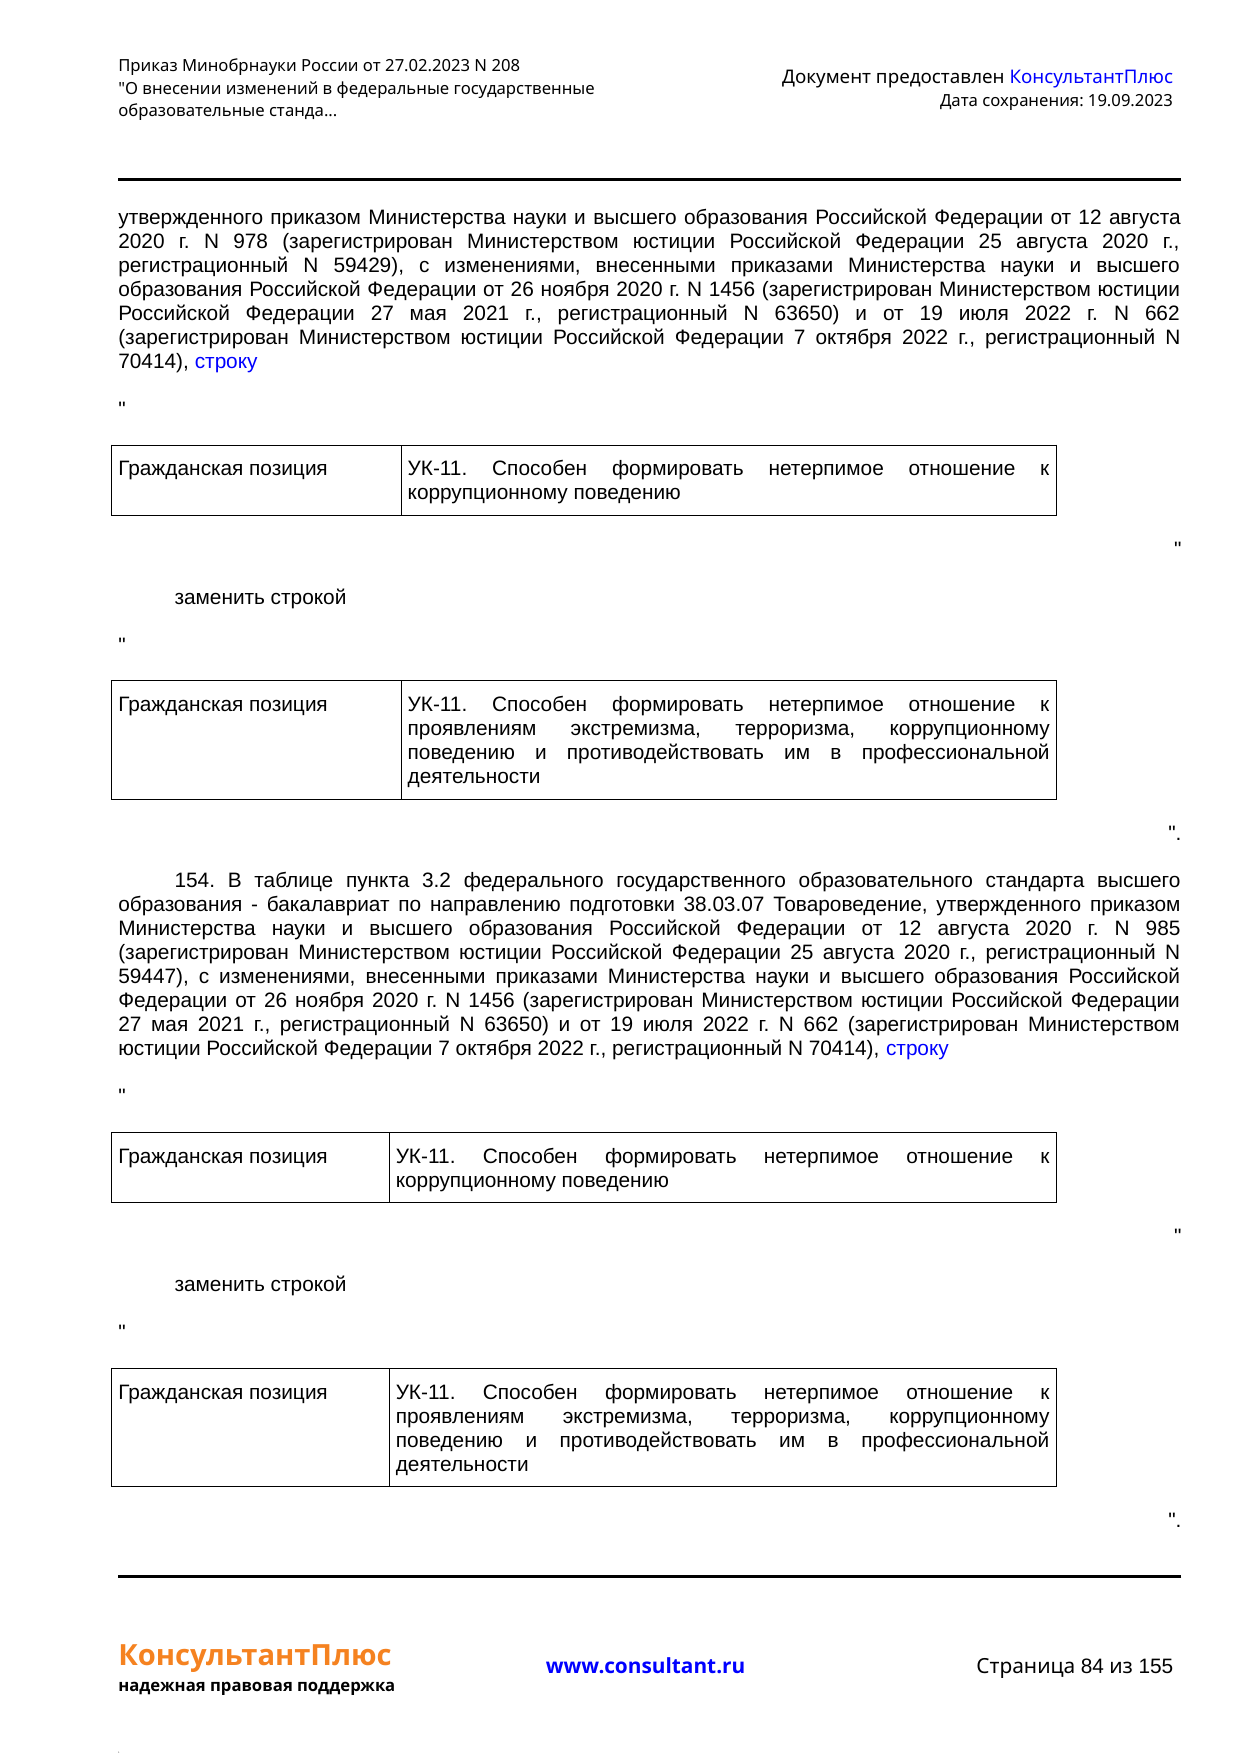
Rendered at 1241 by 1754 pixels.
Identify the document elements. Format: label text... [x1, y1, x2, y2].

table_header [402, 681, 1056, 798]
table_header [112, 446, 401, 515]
text " [118, 396, 1181, 420]
text ". [118, 820, 1181, 844]
text " [118, 537, 1181, 561]
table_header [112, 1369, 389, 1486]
text " [118, 632, 1181, 656]
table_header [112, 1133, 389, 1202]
text заменить строкой [118, 1272, 1181, 1296]
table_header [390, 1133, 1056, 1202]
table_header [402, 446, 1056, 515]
text заменить строкой [118, 584, 1181, 608]
text " [118, 1084, 1181, 1108]
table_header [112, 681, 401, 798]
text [118, 205, 1181, 372]
text " [118, 1224, 1181, 1248]
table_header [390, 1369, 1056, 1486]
text 154. В таблице пункта 3.2 федерального государственного образовательного стандарта высшего образования - бакалавриат по направлению подготовки 38.03.07 Товароведение, утвержденного приказом Министерства науки и высшего образования Российской Федерации от 12 августа 2020 г. N 985 (зарегистрирован Министерством юстиции Российской Федерации 25 августа 2020 г., регистрационный N 59447), с изменениями, внесенными приказами Министерства науки и высшего образования Российской Федерации от 26 ноября 2020 г. N 1456 (зарегистрирован Министерством юстиции Российской Федерации 27 мая 2021 г., регистрационный N 63650) и от 19 июля 2022 г. N 662 (зарегистрирован Министерством юстиции Российской Федерации 7 октября 2022 г., регистрационный N 70414), строку [118, 868, 1181, 1060]
text ". [118, 1508, 1181, 1532]
text " [118, 1320, 1181, 1344]
